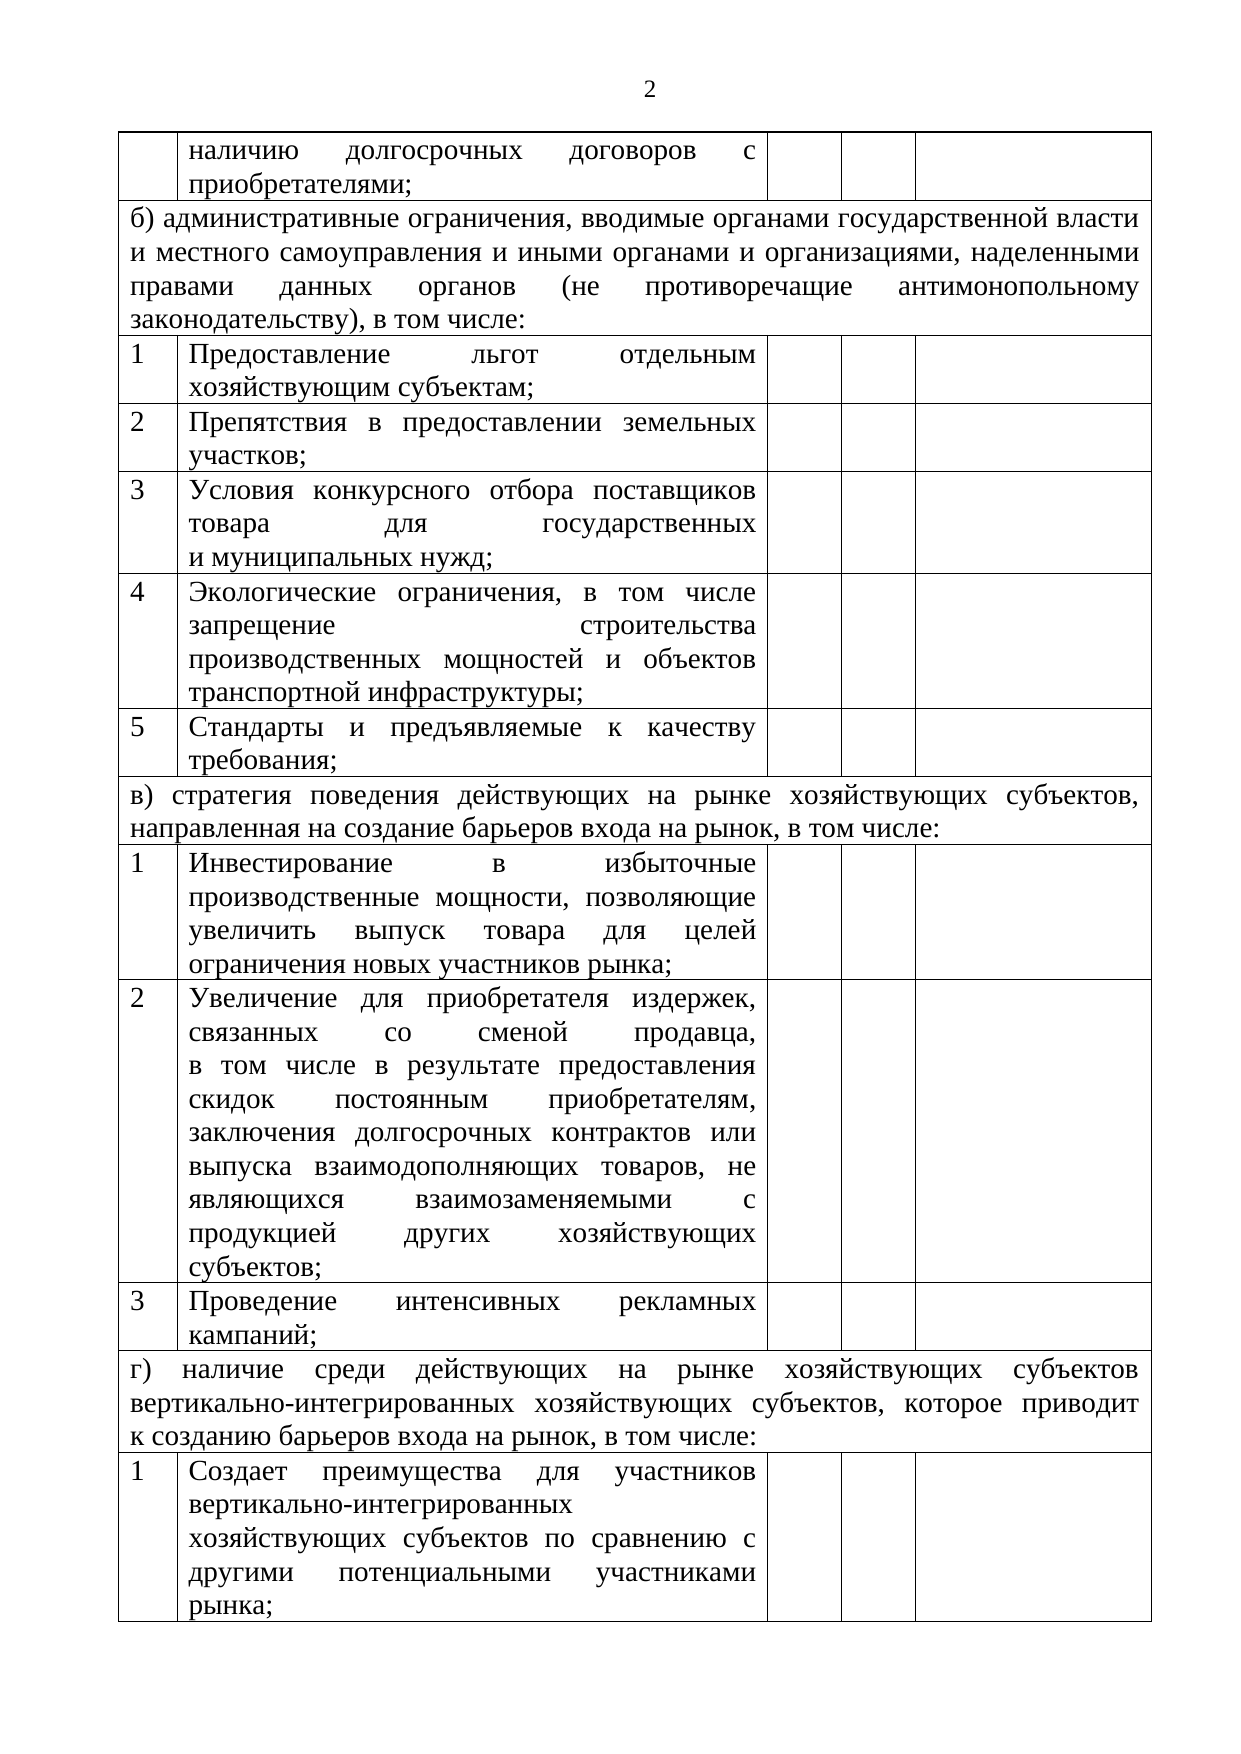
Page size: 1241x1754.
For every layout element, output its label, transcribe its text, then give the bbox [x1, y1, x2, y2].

table_cell [768, 472, 841, 573]
table_cell [842, 574, 915, 708]
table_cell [178, 133, 767, 199]
table_cell 2 [119, 980, 177, 1282]
table_cell [842, 1453, 915, 1621]
table_cell 3 [119, 1283, 177, 1350]
table_cell 4 [119, 574, 177, 708]
table_cell Предоставление льгот отдельным хозяйствующим субъектам; [178, 336, 767, 403]
table_cell 3 [119, 472, 177, 573]
table_cell [842, 472, 915, 573]
table_cell 2 [119, 404, 177, 471]
table_cell [916, 845, 1151, 979]
table_cell Создает преимущества для участников вертикально-интегрированных хозяйствующих субъектов по сравнению с другими потенциальными участниками рынка; [178, 1453, 767, 1621]
table_cell [916, 709, 1151, 776]
table_cell Препятствия в предоставлении земельных участков; [178, 404, 767, 471]
table_cell [768, 1283, 841, 1350]
table_cell 1 [119, 336, 177, 403]
table_cell 1 [119, 1453, 177, 1621]
table_cell [916, 574, 1151, 708]
table_cell [768, 133, 841, 199]
table_cell [768, 709, 841, 776]
table_cell б) административные ограничения, вводимые органами государственной власти и местного самоуправления и иными органами и организациями, наделенными правами данных органов (не противоречащие антимонопольному законодательству), в том числе: [119, 201, 1151, 335]
table_cell [768, 404, 841, 471]
table_cell [842, 845, 915, 979]
table_cell Экологические ограничения, в том числе запрещение строительства производственных мощностей и объектов транспортной инфраструктуры; [178, 574, 767, 708]
table_cell Условия конкурсного отбора поставщиков товара для государственных и муниципальных нужд; [178, 472, 767, 573]
table_cell [842, 404, 915, 471]
table_cell [842, 709, 915, 776]
table_cell [842, 133, 915, 199]
table_cell [842, 1283, 915, 1350]
table_cell [768, 336, 841, 403]
table_cell [768, 574, 841, 708]
table_cell [916, 404, 1151, 471]
table_cell [768, 845, 841, 979]
table_cell [842, 980, 915, 1282]
table_cell [916, 133, 1151, 199]
table_cell [916, 472, 1151, 573]
table_cell в) стратегия поведения действующих на рынке хозяйствующих субъектов, направленная на создание барьеров входа на рынок, в том числе: [119, 777, 1151, 844]
table_cell 1 [119, 845, 177, 979]
table_cell [768, 980, 841, 1282]
table_cell г) наличие среди действующих на рынке хозяйствующих субъектов вертикально-интегрированных хозяйствующих субъектов, которое приводит к созданию барьеров входа на рынок, в том числе: [119, 1351, 1151, 1452]
table_cell Стандарты и предъявляемые к качеству требования; [178, 709, 767, 776]
table_cell 5 [119, 709, 177, 776]
table_cell [768, 1453, 841, 1621]
table_cell [842, 336, 915, 403]
table_cell [916, 1453, 1151, 1621]
table_cell [916, 336, 1151, 403]
table_cell 7 [119, 133, 177, 199]
table_cell Увеличение для приобретателя издержек, связанных со сменой продавца, в том числе в результате предоставления скидок постоянным приобретателям, заключения долгосрочных контрактов или выпуска взаимодополняющих товаров, не являющихся взаимозаменяемыми с продукцией других хозяйствующих субъектов; [178, 980, 767, 1282]
table_cell Инвестирование в избыточные производственные мощности, позволяющие увеличить выпуск товара для целей ограничения новых участников рынка; [178, 845, 767, 979]
table_cell Проведение интенсивных рекламных кампаний; [178, 1283, 767, 1350]
table_cell [916, 980, 1151, 1282]
table_cell [916, 1283, 1151, 1350]
